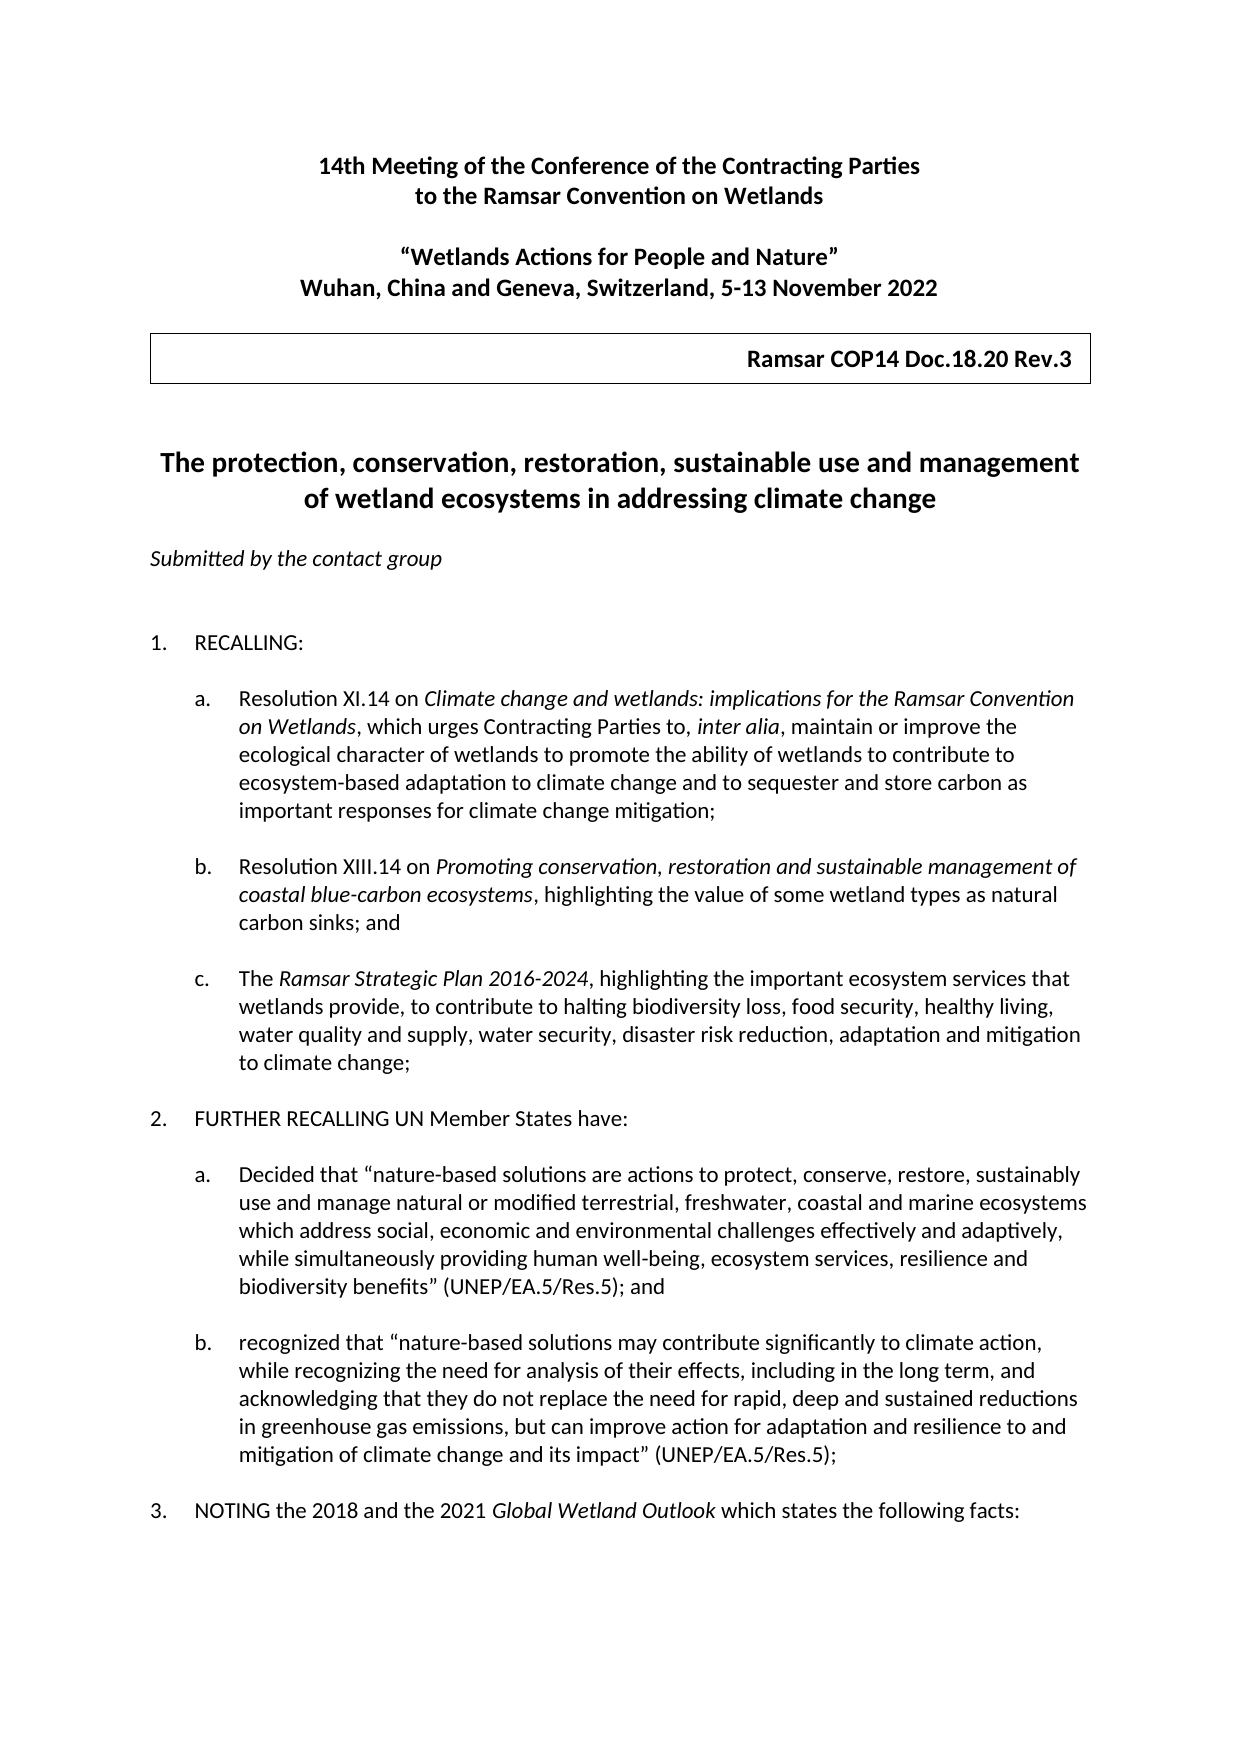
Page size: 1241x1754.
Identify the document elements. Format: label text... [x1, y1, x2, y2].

table_header Ramsar COP14 Doc.18.20 Rev.3 [151, 334, 1090, 382]
text The protection, conservation, restoration, sustainable use and management of wetland ecosystems in addressing climate change [150, 444, 1090, 516]
text 1. RECALLING: [150, 628, 1090, 656]
text Submitted by the contact group [150, 544, 1090, 572]
text to the Ramsar Convention on Wetlands [150, 181, 1088, 211]
text a. Resolution XI.14 on Climate change and wetlands: implications for the Ramsar Convention on Wetlands, which urges Contracting Parties to, inter alia, maintain or improve the ecological character of wetlands to promote the ability of wetlands to contribute to ecosystem-based adaptation to climate change and to sequester and store carbon as important responses for climate change mitigation; [194, 684, 1090, 824]
text c. The Ramsar Strategic Plan 2016-2024, highlighting the important ecosystem services that wetlands provide, to contribute to halting biodiversity loss, food security, healthy living, water quality and supply, water security, disaster risk reduction, adaptation and mitigation to climate change; [194, 964, 1090, 1076]
text 14th Meeting of the Conference of the Contracting Parties [150, 150, 1088, 181]
text a. Decided that “nature-based solutions are actions to protect, conserve, restore, sustainably use and manage natural or modified terrestrial, freshwater, coastal and marine ecosystems which address social, economic and environmental challenges effectively and adaptively, while simultaneously providing human well-being, ecosystem services, resilience and biodiversity benefits” (UNEP/EA.5/Res.5); and [194, 1160, 1090, 1300]
text “Wetlands Actions for People and Nature” [150, 242, 1088, 272]
text 3. NOTING the 2018 and the 2021 Global Wetland Outlook which states the following facts: [150, 1496, 1090, 1524]
text Wuhan, China and Geneva, Switzerland, 5-13 November 2022 [150, 272, 1088, 303]
text b. Resolution XIII.14 on Promoting conservation, restoration and sustainable management of coastal blue-carbon ecosystems, highlighting the value of some wetland types as natural carbon sinks; and [194, 852, 1090, 936]
text 2. FURTHER RECALLING UN Member States have: [150, 1104, 1090, 1132]
text b. recognized that “nature-based solutions may contribute significantly to climate action, while recognizing the need for analysis of their effects, including in the long term, and acknowledging that they do not replace the need for rapid, deep and sustained reductions in greenhouse gas emissions, but can improve action for adaptation and resilience to and mitigation of climate change and its impact” (UNEP/EA.5/Res.5); [194, 1328, 1090, 1468]
